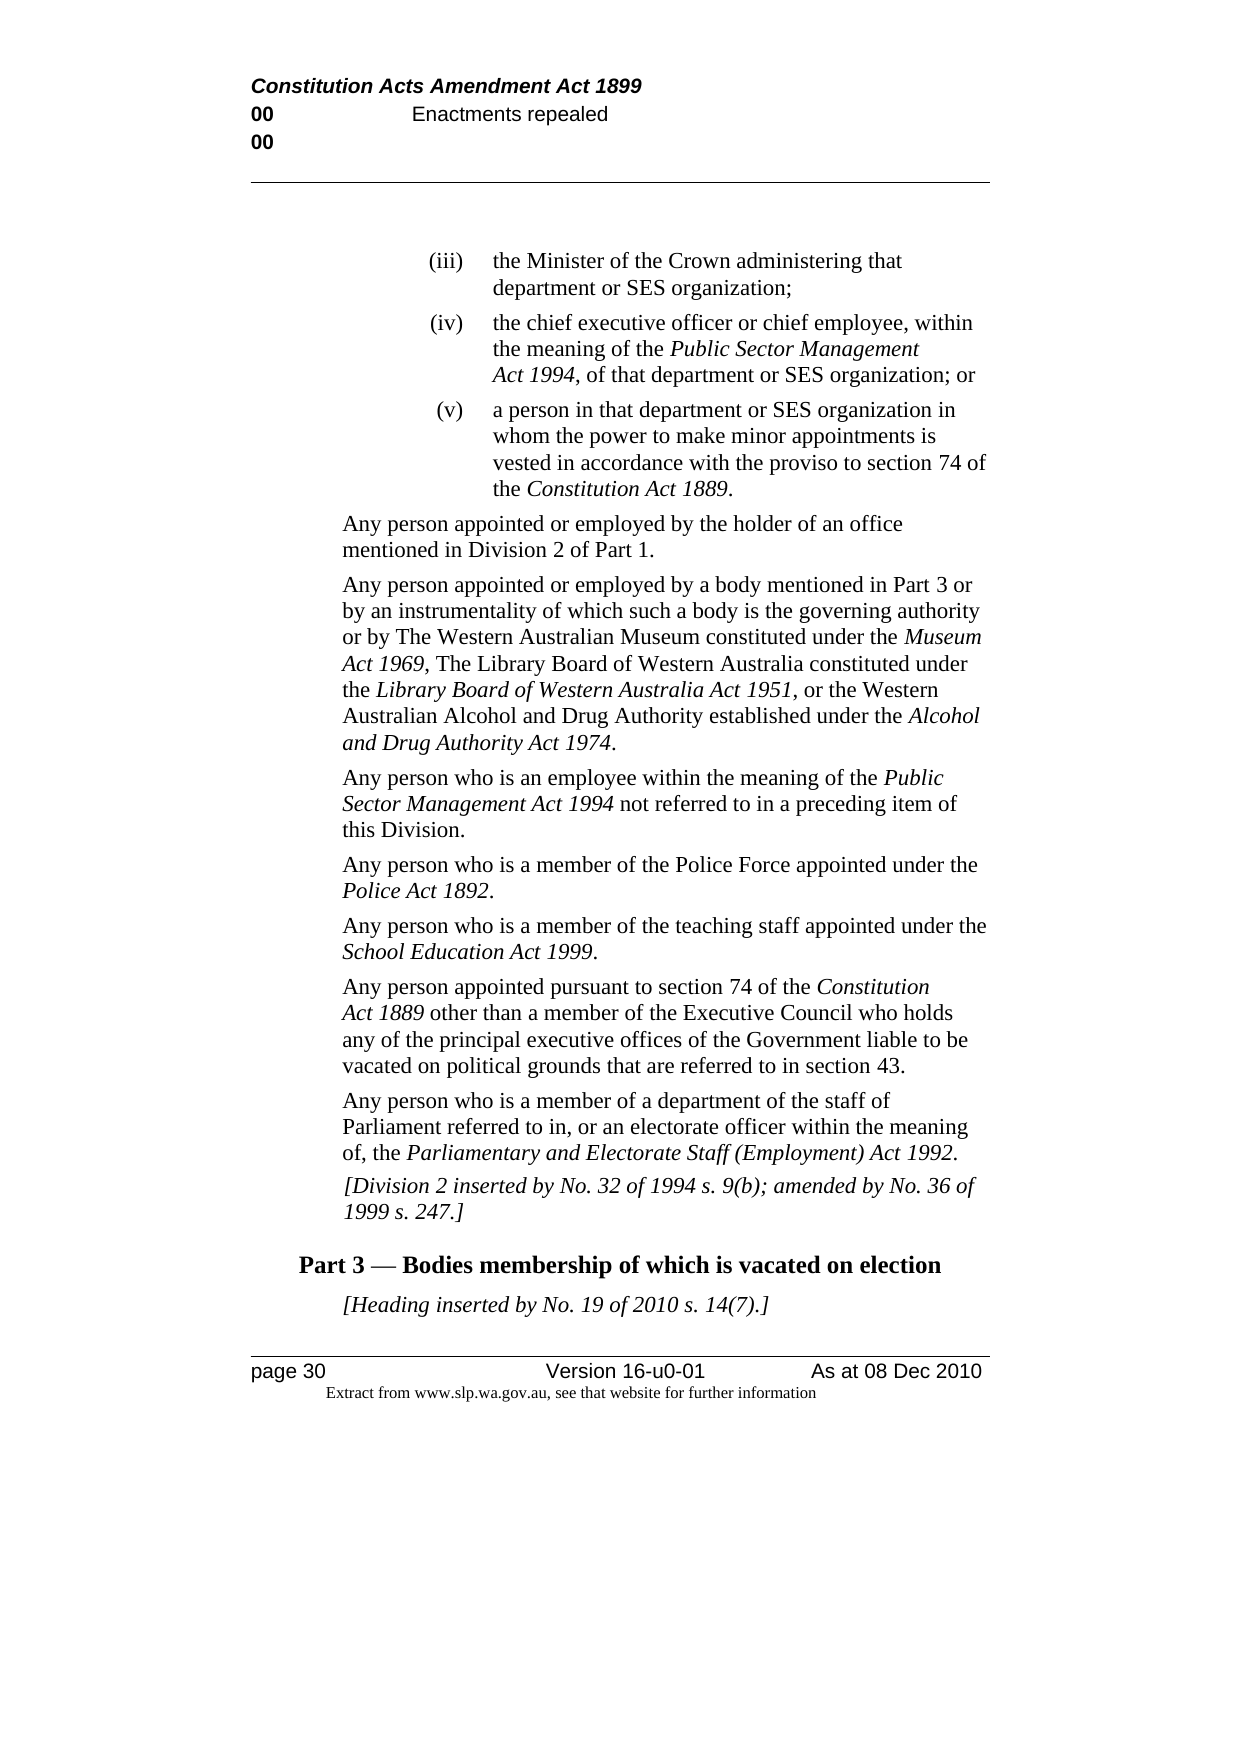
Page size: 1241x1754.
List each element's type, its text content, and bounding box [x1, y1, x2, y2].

text Any person who is a member of the Police Force appointed under the Police Act 1892. [251, 851, 990, 904]
text Any person appointed or employed by a body mentioned in Part 3 or by an instrumentality of which such a body is the governing authority or by The Western Australian Museum constituted under the Museum Act 1969, The Library Board of Western Australia constituted under the Library Board of Western Australia Act 1951, or the Western Australian Alcohol and Drug Authority established under the Alcohol and Drug Authority Act 1974. [251, 571, 990, 755]
text Any person who is an employee within the meaning of the Public Sector Management Act 1994 not referred to in a preceding item of this Division. [251, 763, 990, 843]
subtitle Part 3 — Bodies membership of which is vacated on election [251, 1250, 990, 1278]
text (v) a person in that department or SES organization in whom the power to make minor appointments is vested in accordance with the proviso to section 74 of the Constitution Act 1889. [251, 396, 990, 501]
text Any person who is a member of the teaching staff appointed under the School Education Act 1999. [251, 912, 990, 965]
text (iv) the chief executive officer or chief employee, within the meaning of the Public Sector Management Act 1994, of that department or SES organization; or [251, 308, 990, 388]
subtitle [Heading inserted by No. 19 of 2010 s. 14(7).] [251, 1291, 990, 1317]
text [Division 2 inserted by No. 32 of 1994 s. 9(b); amended by No. 36 of 1999 s. 247.] [251, 1172, 990, 1225]
text Any person appointed or employed by the holder of an office mentioned in Division 2 of Part 1. [251, 510, 990, 562]
text Any person appointed pursuant to section 74 of the Constitution Act 1889 other than a member of the Executive Council who holds any of the principal executive offices of the Government liable to be vacated on political grounds that are referred to in section 43. [251, 973, 990, 1078]
text Any person who is a member of a department of the staff of Parliament referred to in, or an electorate officer within the meaning of, the Parliamentary and Electorate Staff (Employment) Act 1992. [251, 1087, 990, 1166]
text (iii) the Minister of the Crown administering that department or SES organization; [251, 247, 990, 300]
